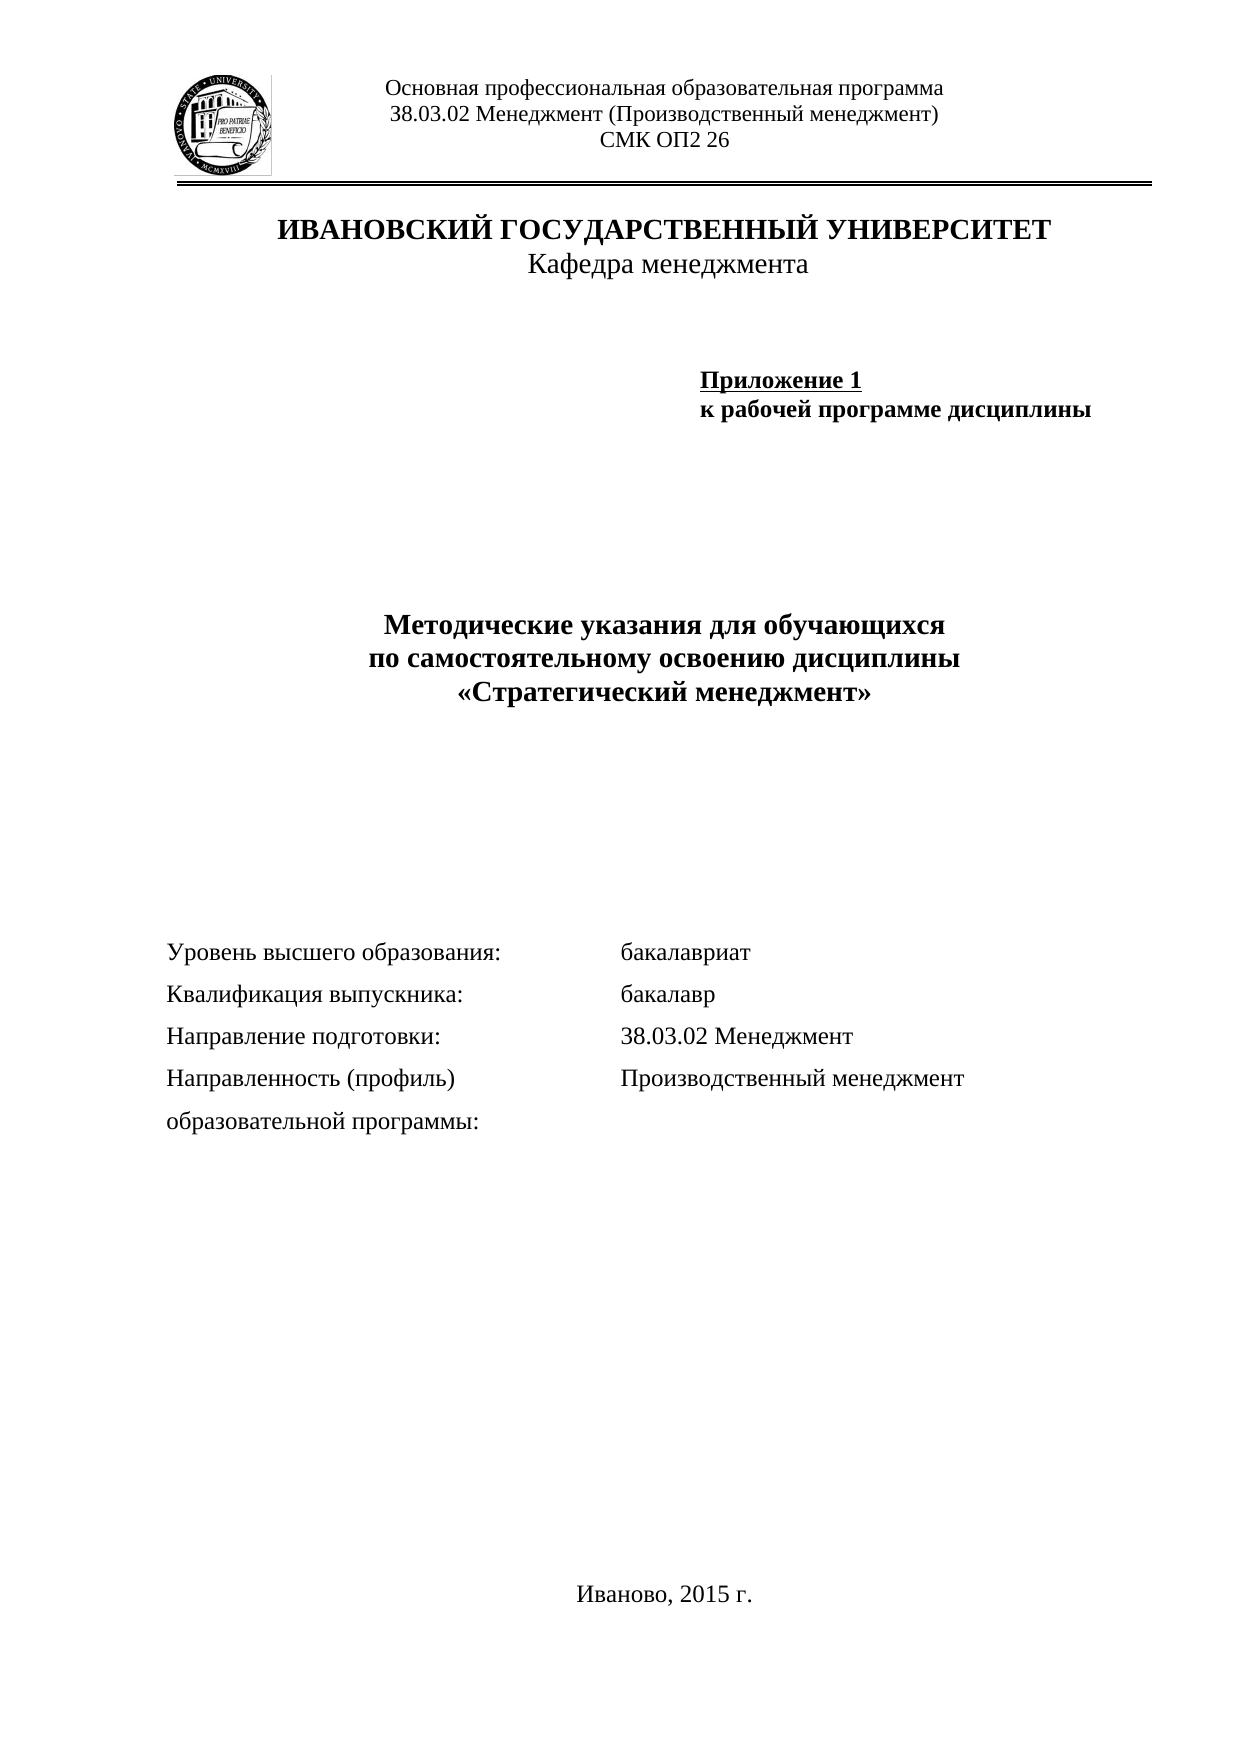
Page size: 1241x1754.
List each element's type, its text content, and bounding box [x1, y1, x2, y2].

table_header Приложение 1 к рабочей программе дисциплины [689, 366, 1152, 492]
table_cell Квалификация выпускника: [155, 979, 609, 1021]
picture [174, 75, 272, 176]
table_cell Производственный менеджмент [609, 1063, 1156, 1148]
table_cell 38.03.02 Менеджмент [609, 1021, 1156, 1063]
table_header бакалавриат [609, 938, 1156, 979]
text «Стратегический менеджмент» [177, 674, 1152, 707]
table_cell Направленность (профиль) образовательной программы: [155, 1063, 609, 1148]
text Кафедра менеджмента [177, 246, 1152, 279]
text ИВАНОВСКИЙ ГОСУДАРСТВЕННЫЙ УНИВЕРСИТЕТ [177, 212, 1152, 246]
table_cell Направление подготовки: [155, 1021, 609, 1063]
table_cell бакалавр [609, 979, 1156, 1021]
text по самостоятельному освоению дисциплины [177, 640, 1152, 674]
text Иваново, 2015 г. [177, 1579, 1152, 1608]
text Методические указания для обучающихся [177, 607, 1152, 640]
table_header Уровень высшего образования: [155, 938, 609, 979]
